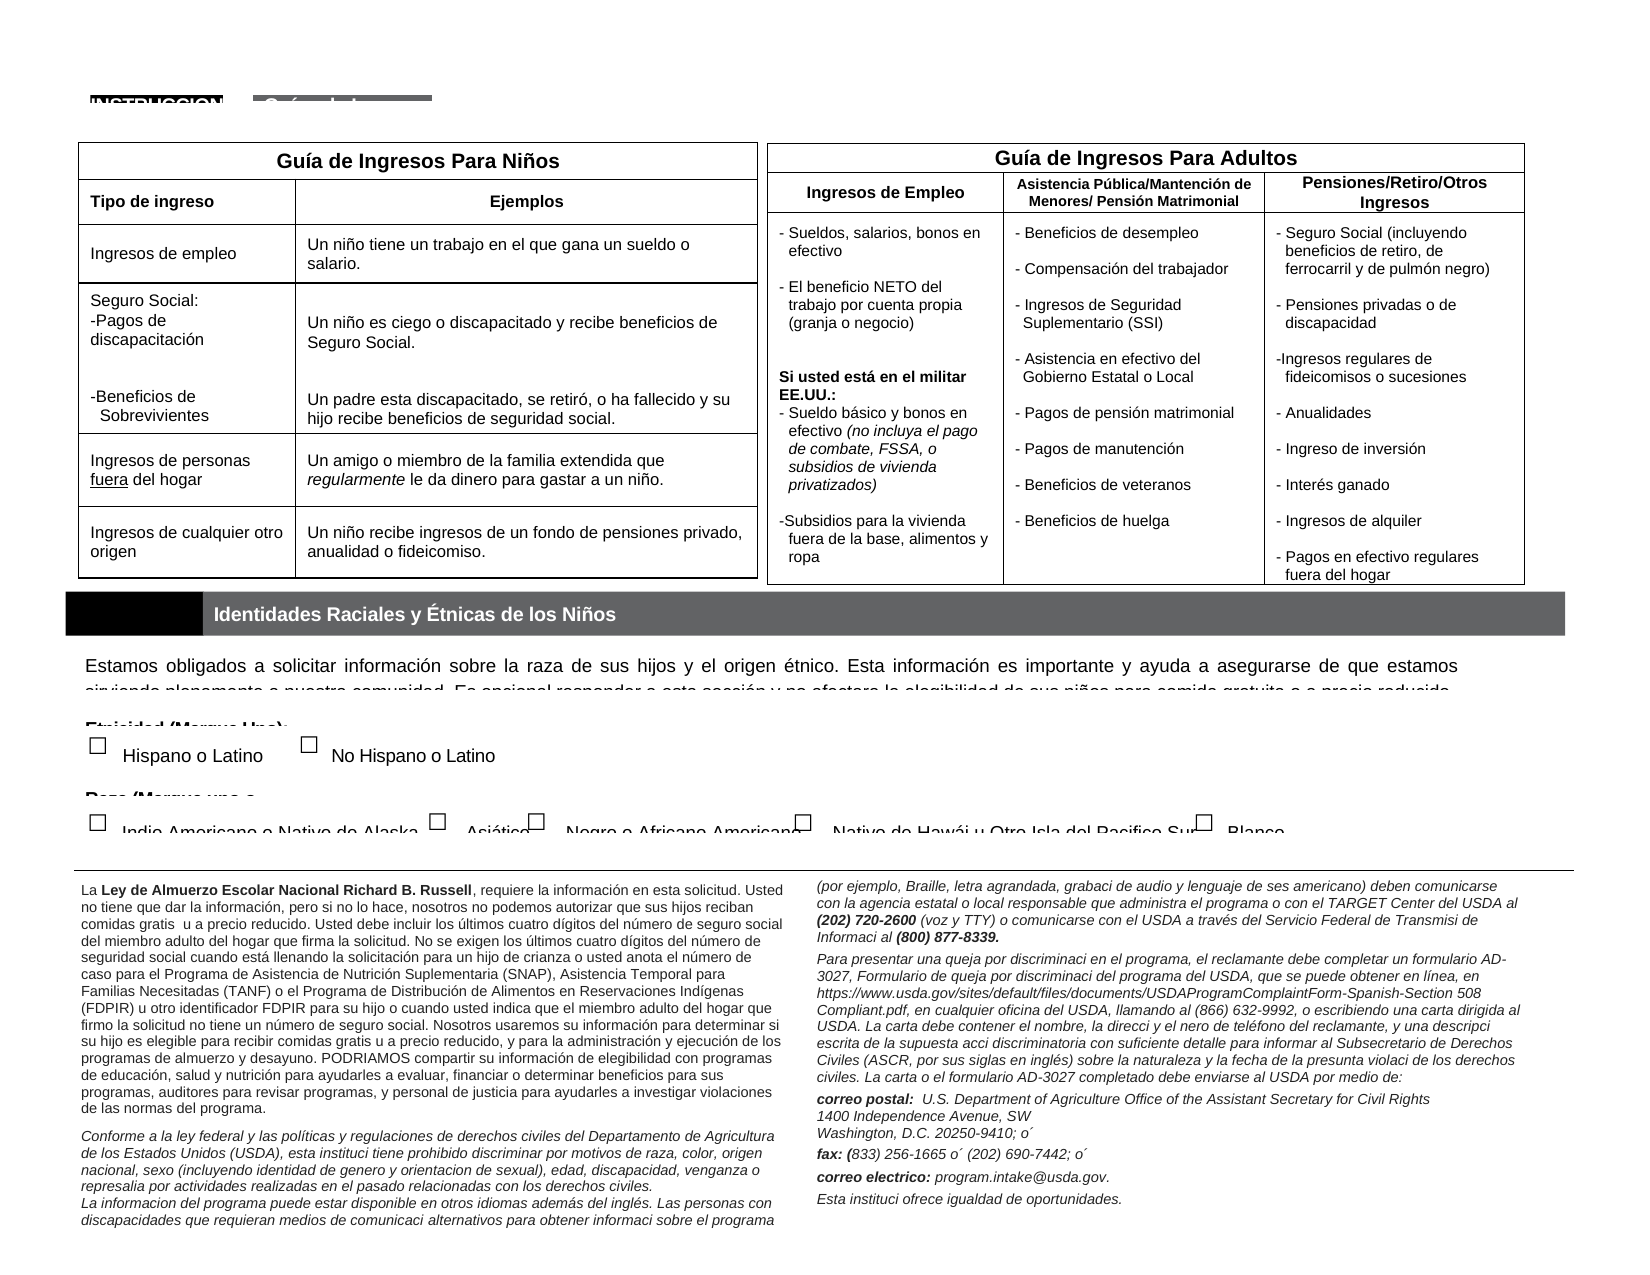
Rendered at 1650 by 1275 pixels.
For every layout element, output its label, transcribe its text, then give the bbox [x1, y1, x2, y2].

table_cell - Seguro Social (incluyendo beneficios de retiro, de ferrocarril y de pulmón negro) - Pensiones privadas o de discapacidad -Ingresos regulares de fideicomisos o sucesiones - Anualidades - Ingreso de inversión - Interés ganado - Ingresos de alquiler - Pagos en efectivo regulares fuera del hogar [1265, 213, 1524, 584]
table_cell - Sueldos, salarios, bonos en efectivo - El beneficio NETO del trabajo por cuenta propia (granja o negocio) Si usted está en el militar EE.UU.: - Sueldo básico y bonos en efectivo (no incluya el pago de combate, FSSA, o subsidios de vivienda privatizados) -Subsidios para la vivienda fuera de la base, alimentos y ropa [768, 213, 1003, 584]
table_cell Ingresos de Empleo [768, 173, 1003, 212]
table_header Guía de Ingresos Para Adultos [768, 144, 1524, 172]
table_cell Un amigo o miembro de la familia extendida que regularmente le da dinero para gastar a un niño. [296, 434, 757, 506]
table_cell Ingresos de empleo [79, 225, 295, 282]
table_cell Un niño recibe ingresos de un fondo de pensiones privado, anualidad o fideicomiso. [296, 507, 757, 577]
table_cell Ingresos de personas fuera del hogar [79, 434, 295, 506]
table_header Guía de Ingresos Para Niños [79, 143, 757, 178]
table_cell Tipo de ingreso [79, 180, 295, 223]
table_cell Ejemplos [296, 180, 757, 223]
table_cell Un niño es ciego o discapacitado y recibe beneficios de Seguro Social. Un padre esta discapacitado, se retiró, o ha fallecido y su hijo recibe beneficios de seguridad social. [296, 284, 757, 433]
table_cell Pensiones/Retiro/Otros Ingresos [1265, 173, 1524, 212]
table_cell Ingresos de cualquier otro origen [79, 507, 295, 577]
table_cell Seguro Social: -Pagos de discapacitación -Beneficios de Sobrevivientes [79, 284, 295, 433]
table_cell Un niño tiene un trabajo en el que gana un sueldo o salario. [296, 225, 757, 282]
table_cell - Beneficios de desempleo - Compensación del trabajador - Ingresos de Seguridad Suplementario (SSI) - Asistencia en efectivo del Gobierno Estatal o Local - Pagos de pensión matrimonial - Pagos de manutención - Beneficios de veteranos - Beneficios de huelga [1004, 213, 1264, 584]
table_cell Asistencia Pública/Mantención de Menores/ Pensión Matrimonial [1004, 173, 1264, 212]
